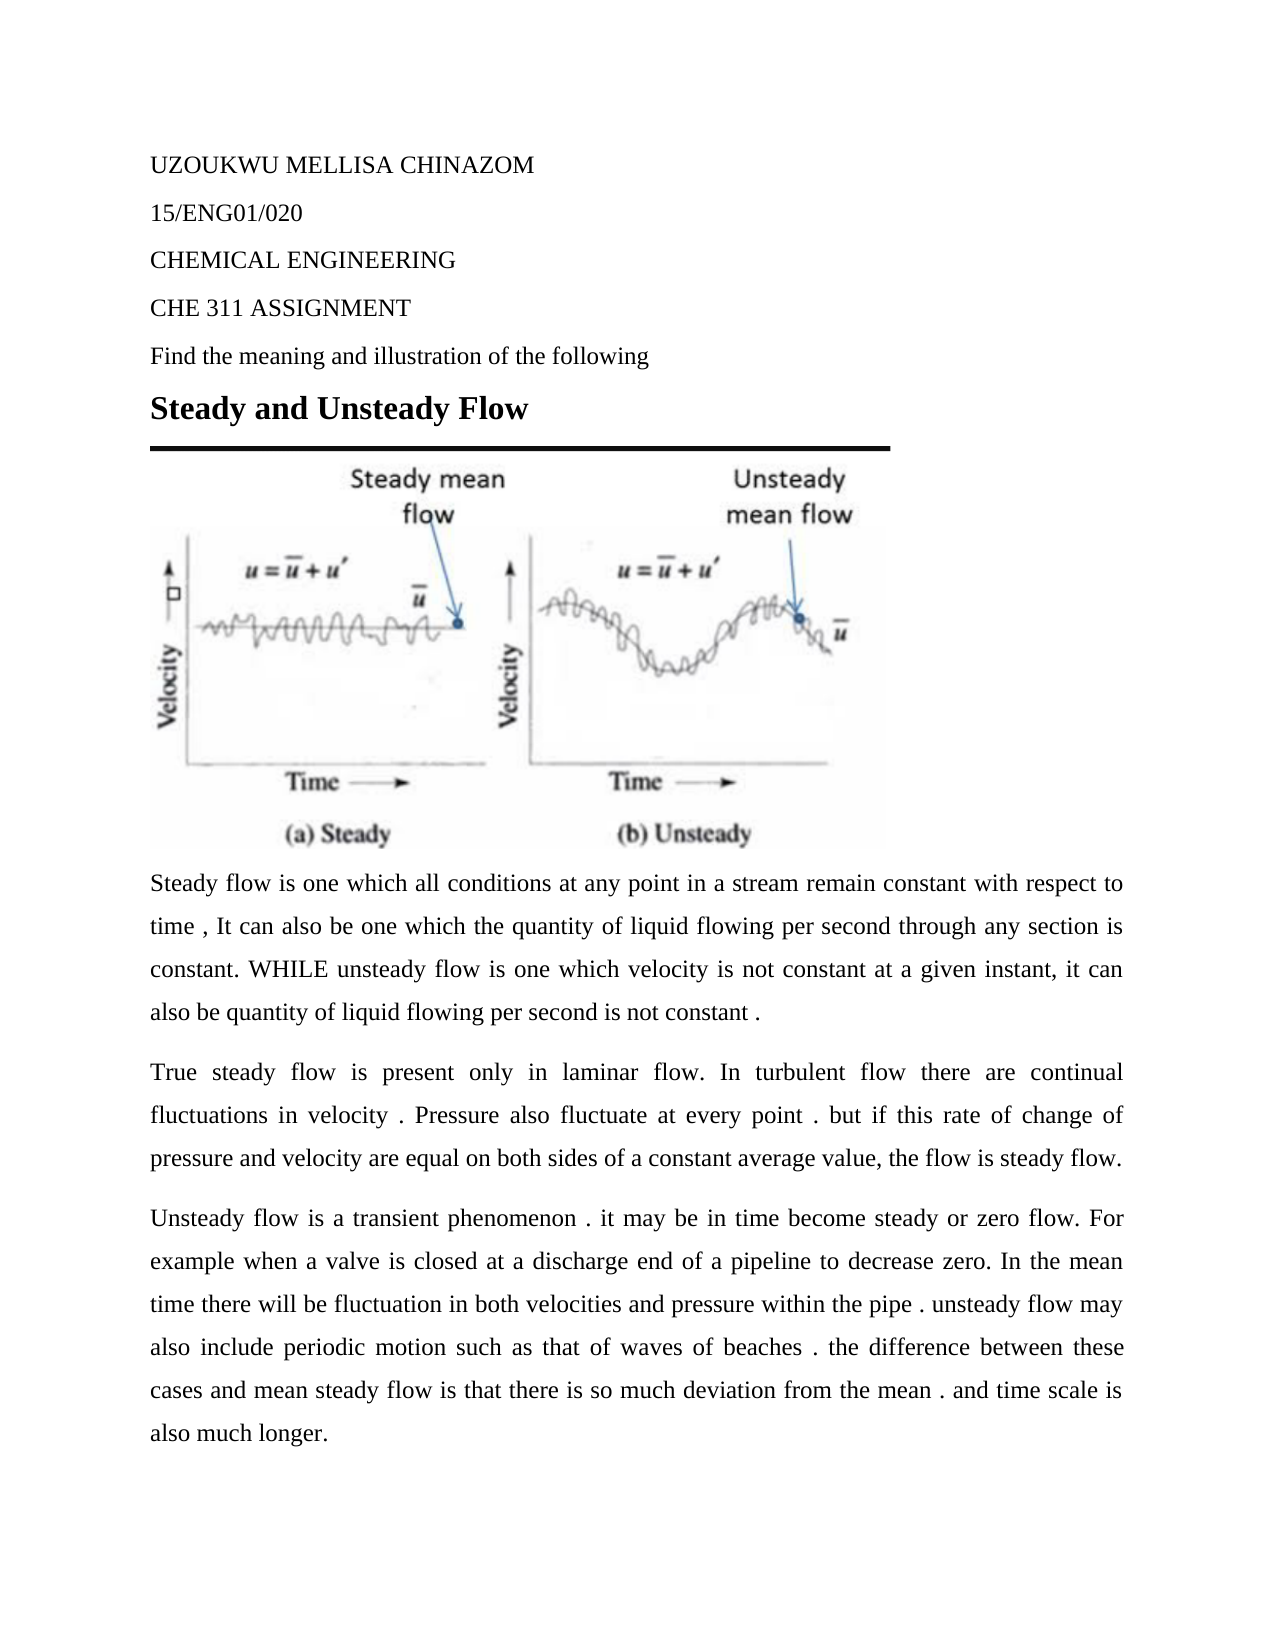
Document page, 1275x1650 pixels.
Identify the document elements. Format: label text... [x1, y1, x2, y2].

text 15/ENG01/020 [150, 198, 1125, 226]
text UZOUKWU MELLISA CHINAZOM [150, 150, 1125, 179]
text CHE 311 ASSIGNMENT [150, 293, 1125, 322]
text CHEMICAL ENGINEERING [150, 245, 1125, 274]
text Find the meaning and illustration of the following [150, 341, 1125, 369]
text Steady and Unsteady Flow [150, 388, 1125, 427]
text True steady flow is present only in laminar flow. In turbulent flow there are continual fluctuations in velocity . Pressure also fluctuate at every point . but if this rate of change of pressure and velocity are equal on both sides of a constant average value, the flow is steady flow. [150, 1057, 1125, 1172]
text Steady flow is one which all conditions at any point in a stream remain constant with respect to time , It can also be one which the quantity of liquid flowing per second through any section is constant. WHILE unsteady flow is one which velocity is not constant at a given instant, it can also be quantity of liquid flowing per second is not constant . [150, 868, 1125, 1026]
text Unsteady flow is a transient phenomenon . it may be in time become steady or zero flow. For example when a valve is closed at a discharge end of a pipeline to decrease zero. In the mean time there will be fluctuation in both velocities and pressure within the pipe . unsteady flow may also include periodic motion such as that of waves of beaches . the difference between these cases and mean steady flow is that there is so much deviation from the mean . and time scale is also much longer. [150, 1203, 1125, 1447]
picture [150, 446, 891, 849]
